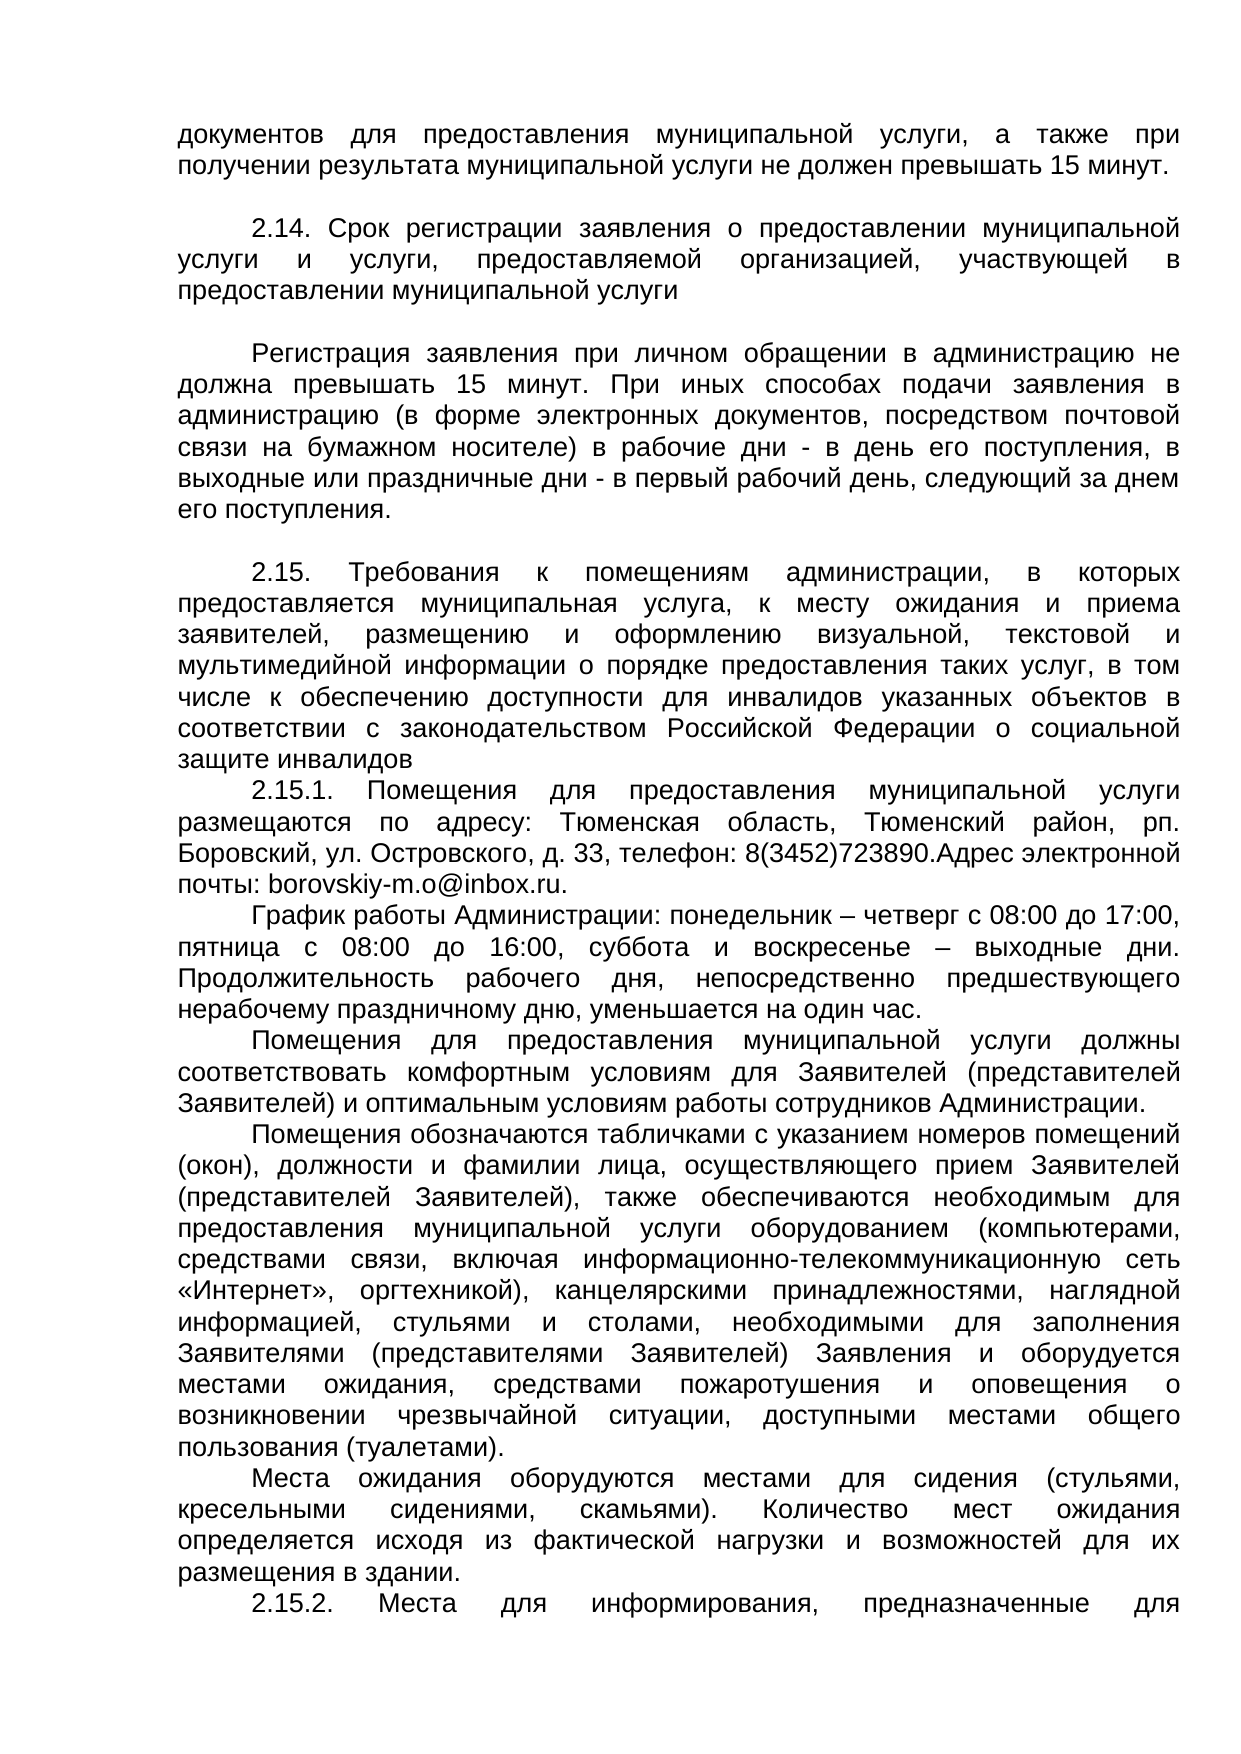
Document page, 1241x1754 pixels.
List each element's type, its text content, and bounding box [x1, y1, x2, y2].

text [177, 1587, 1181, 1618]
text График работы Администрации: понедельник – четверг с 08:00 до 17:00, пятница с 08:00 до 16:00, суббота и воскресенье – выходные дни. Продолжительность рабочего дня, непосредственно предшествующего нерабочему праздничному дню, уменьшается на один час. [177, 899, 1181, 1024]
text Помещения обозначаются табличками с указанием номеров помещений (окон), должности и фамилии лица, осуществляющего прием Заявителей (представителей Заявителей), также обеспечиваются необходимым для предоставления муниципальной услуги оборудованием (компьютерами, средствами связи, включая информационно-телекоммуникационную сеть «Интернет», оргтехникой), канцелярскими принадлежностями, наглядной информацией, стульями и столами, необходимыми для заполнения Заявителями (представителями Заявителей) Заявления и оборудуется местами ожидания, средствами пожаротушения и оповещения о возникновении чрезвычайной ситуации, доступными местами общего пользования (туалетами). [177, 1118, 1181, 1462]
text 2.15.1. Помещения для предоставления муниципальной услуги размещаются по адресу: Тюменская область, Тюменский район, рп. Боровский, ул. Островского, д. 33, телефон: 8(3452)723890.Адрес электронной почты: borovskiy-m.o@inbox.ru. [177, 774, 1181, 899]
text 2.15. Требования к помещениям администрации, в которых предоставляется муниципальная услуга, к месту ожидания и приема заявителей, размещению и оформлению визуальной, текстовой и мультимедийной информации о порядке предоставления таких услуг, в том числе к обеспечению доступности для инвалидов указанных объектов в соответствии с законодательством Российской Федерации о социальной защите инвалидов [177, 556, 1181, 774]
text Регистрация заявления при личном обращении в администрацию не должна превышать 15 минут. При иных способах подачи заявления в администрацию (в форме электронных документов, посредством почтовой связи на бумажном носителе) в рабочие дни - в день его поступления, в выходные или праздничные дни - в первый рабочий день, следующий за днем его поступления. [177, 337, 1181, 524]
text 2.14. Срок регистрации заявления о предоставлении муниципальной услуги и услуги, предоставляемой организацией, участвующей в предоставлении муниципальной услуги [177, 212, 1181, 306]
text Места ожидания оборудуются местами для сидения (стульями, кресельными сидениями, скамьями). Количество мест ожидания определяется исходя из фактической нагрузки и возможностей для их размещения в здании. [177, 1462, 1181, 1587]
text Помещения для предоставления муниципальной услуги должны соответствовать комфортным условиям для Заявителей (представителей Заявителей) и оптимальным условиям работы сотрудников Администрации. [177, 1024, 1181, 1118]
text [177, 118, 1181, 181]
